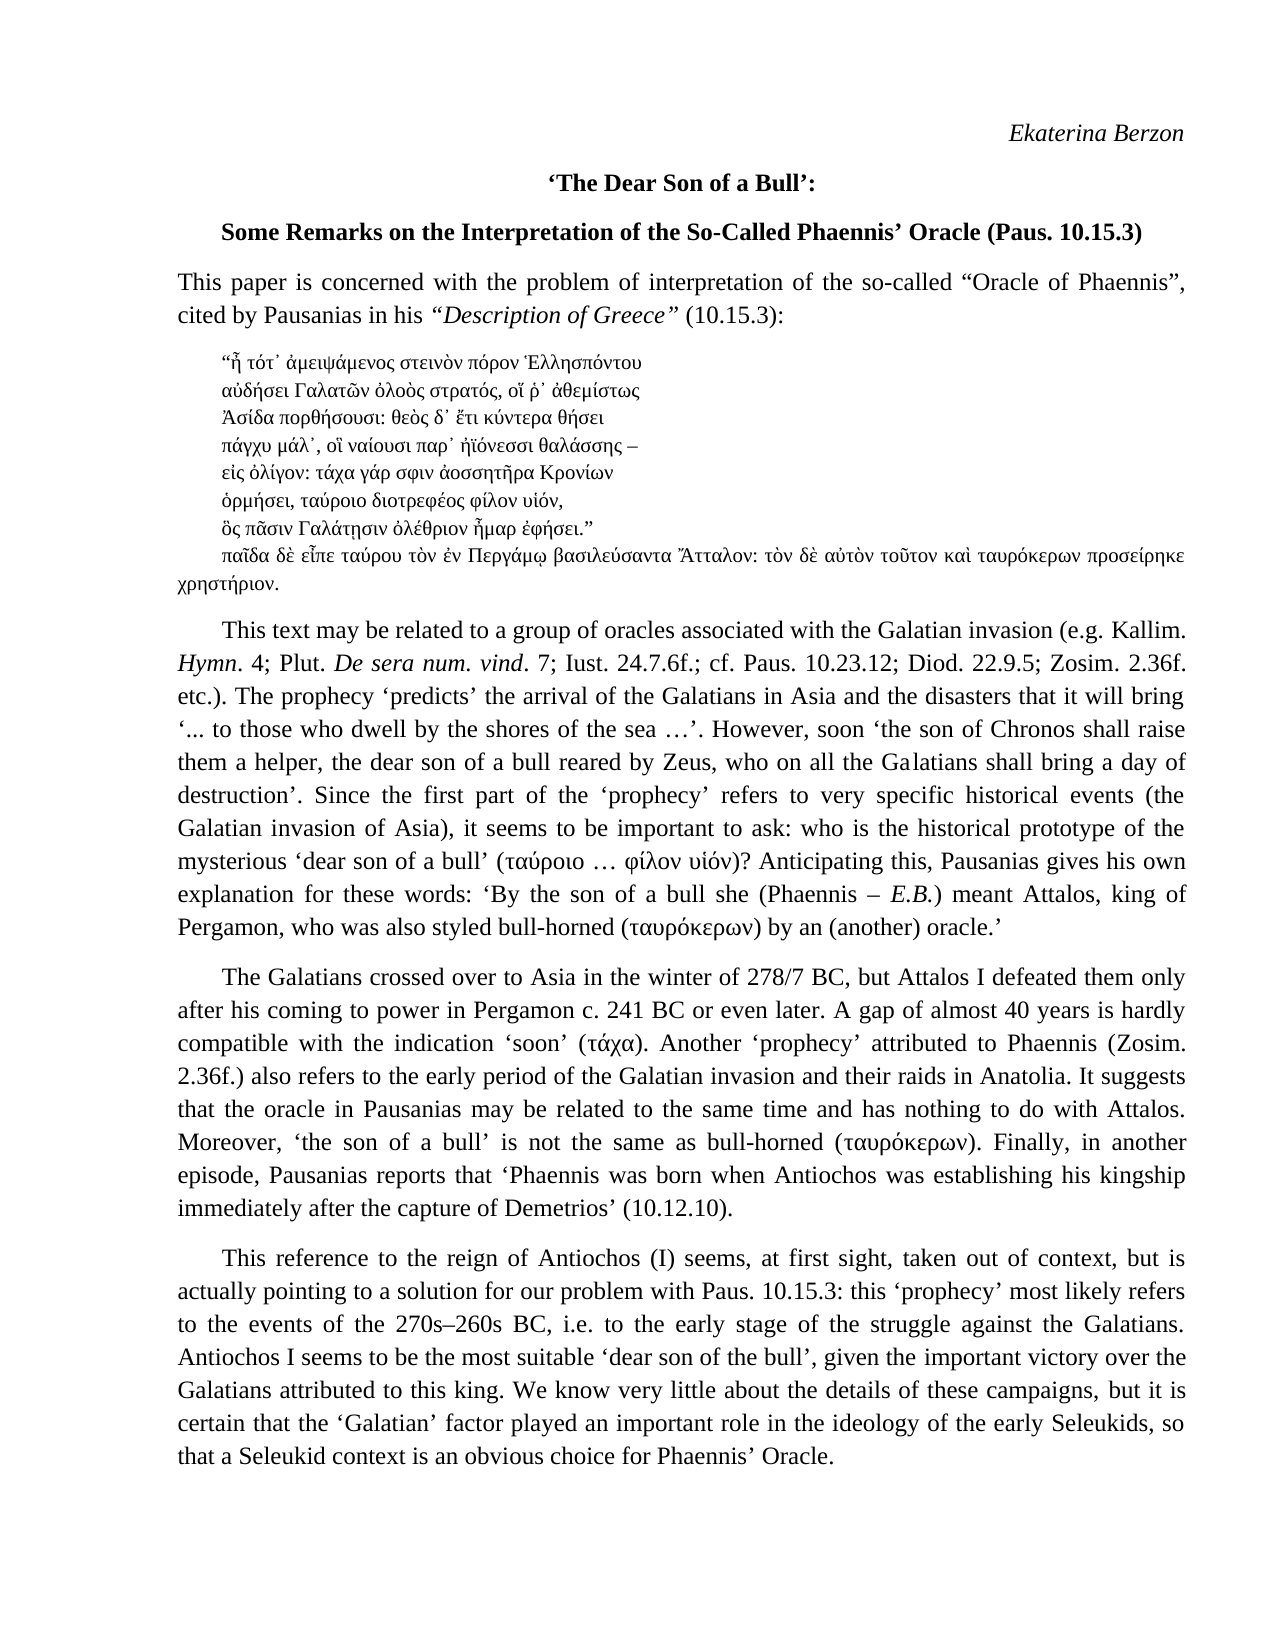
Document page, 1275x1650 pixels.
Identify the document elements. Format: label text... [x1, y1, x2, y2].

text ‘The Dear Son of a Bull’: [177, 168, 1186, 197]
text εἰς ὀλίγον: τάχα γάρ σφιν ἀοσσητῆρα Κρονίων [177, 460, 1186, 484]
text This reference to the reign of Antiochos (I) seems, at first sight, taken out of context, but is actually pointing to a solution for our problem with Paus. 10.15.3: this ‘prophecy’ most likely refers to the events of the 270s–260s BC, i.e. to the early stage of the struggle against the Galatians. Antiochos I seems to be the most suitable ‘dear son of the bull’, given the important victory over the Galatians attributed to this king. We know very little about the details of these campaigns, but it is certain that the ‘Galatian’ factor played an important role in the ideology of the early Seleukids, so that a Seleukid context is an obvious choice for Phaennis’ Oracle. [177, 1243, 1186, 1469]
text “ἦ τότ᾽ ἀμειψάμενος στεινὸν πόρον Ἑλλησπόντου [177, 350, 1186, 374]
text πάγχυ μάλ᾽, οἳ ναίουσι παρ᾽ ἠϊόνεσσι θαλάσσης – [177, 433, 1186, 457]
text ὃς πᾶσιν Γαλάτῃσιν ὀλέθριον ἦμαρ ἐφήσει.” [177, 516, 1186, 539]
text This text may be related to a group of oracles associated with the Galatian invasion (e.g. Kallim. Hymn. 4; Plut. De sera num. vind. 7; Iust. 24.7.6f.; cf. Paus. 10.23.12; Diod. 22.9.5; Zosim. 2.36f. etc.). The prophecy ‘predicts’ the arrival of the Galatians in Asia and the disasters that it will bring ‘... to those who dwell by the shores of the sea …’. However, soon ‘the son of Chronos shall raise them a helper, the dear son of a bull reared by Zeus, who on all the Galatians shall bring a day of destruction’. Since the first part of the ‘prophecy’ refers to very specific historical events (the Galatian invasion of Asia), it seems to be important to ask: who is the historical prototype of the mysterious ‘dear son of a bull’ (ταύροιο … φίλον υἱόν)? Anticipating this, Pausanias gives his own explanation for these words: ‘By the son of a bull she (Phaennis – E.B.) meant Attalos, king of Pergamon, who was also styled bull-horned (ταυρόκερων) by an (another) oracle.’ [177, 615, 1186, 941]
text αὐδήσει Γαλατῶν ὀλοὸς στρατός, οἵ ῥ᾽ ἀθεμίστως [177, 377, 1186, 402]
text This paper is concerned with the problem of interpretation of the so-called “Oracle of Phaennis”, cited by Pausanias in his “Description of Greece” (10.15.3): [177, 267, 1186, 329]
text The Galatians crossed over to Asia in the winter of 278/7 BC, but Attalos I defeated them only after his coming to power in Pergamon c. 241 BC or even later. A gap of almost 40 years is hardly compatible with the indication ‘soon’ (τάχα). Another ‘prophecy’ attributed to Phaennis (Zosim. 2.36f.) also refers to the early period of the Galatian invasion and their raids in Anatolia. It suggests that the oracle in Pausanias may be related to the same time and has nothing to do with Attalos. Moreover, ‘the son of a bull’ is not the same as bull-horned (ταυρόκερων). Finally, in another episode, Pausanias reports that ‘Phaennis was born when Antiochos was establishing his kingship immediately after the capture of Demetrios’ (10.12.10). [177, 962, 1186, 1222]
text ὁρμήσει, ταύροιο διοτρεφέος φίλον υἱόν, [177, 488, 1186, 512]
text Some Remarks on the Interpretation of the So-Called Phaennis’ Oracle (Paus. 10.15.3) [177, 217, 1186, 246]
text Ekaterina Berzon [177, 118, 1186, 147]
text παῖδα δὲ εἶπε ταύρου τὸν ἐν Περγάμῳ βασιλεύσαντα Ἄτταλον: τὸν δὲ αὐτὸν τοῦτον καὶ ταυρόκερων προσείρηκε χρηστήριον. [177, 543, 1186, 595]
text Ἀσίδα πορθήσουσι: θεὸς δ᾽ ἔτι κύντερα θήσει [177, 405, 1186, 429]
